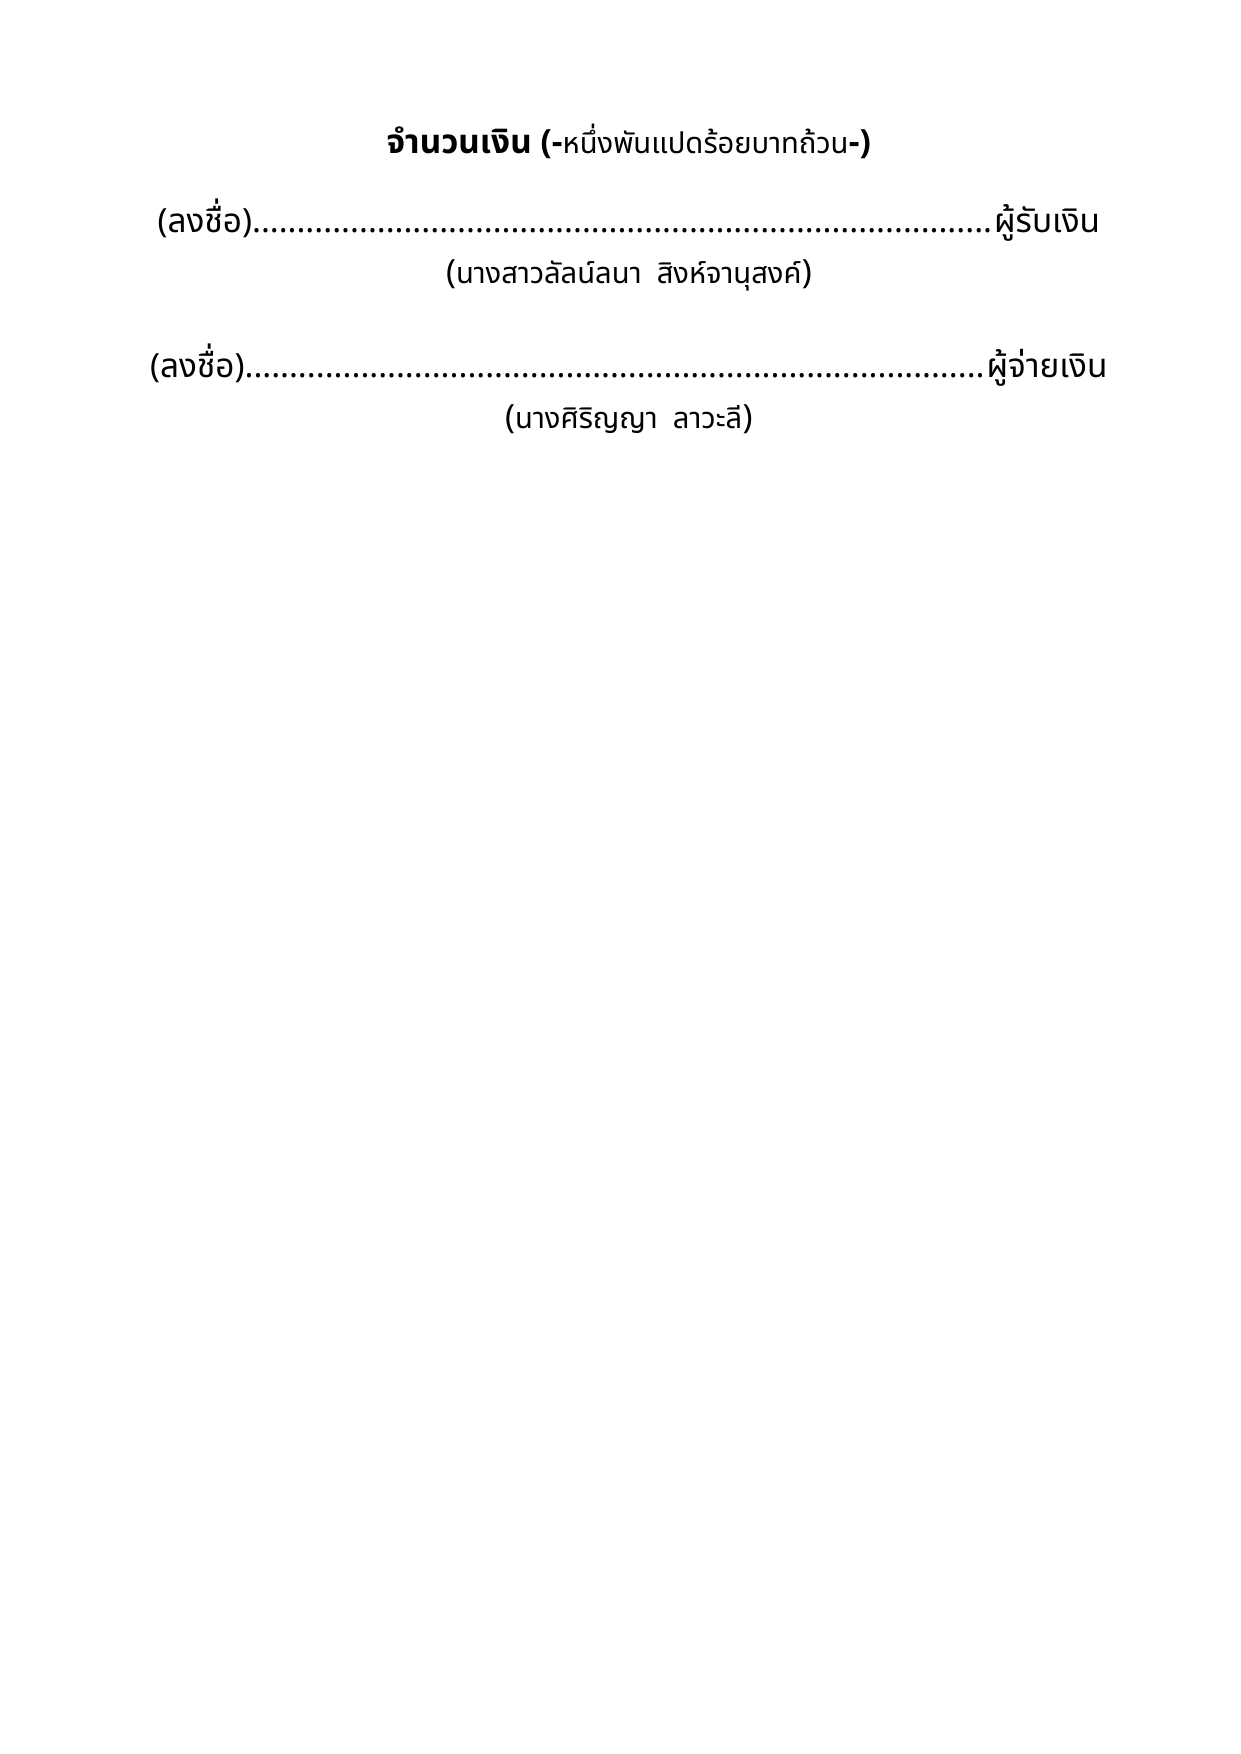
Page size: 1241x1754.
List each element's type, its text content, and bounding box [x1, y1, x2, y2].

text (ลงชื่อ)...................................................................................ผู้จ่ายเงิน [106, 342, 1152, 392]
text () [106, 392, 1152, 441]
text (ลงชื่อ)...................................................................................ผู้รับเงิน [106, 197, 1152, 248]
text จำนวนเงิน (--) [106, 118, 1152, 169]
text () [106, 248, 1152, 296]
